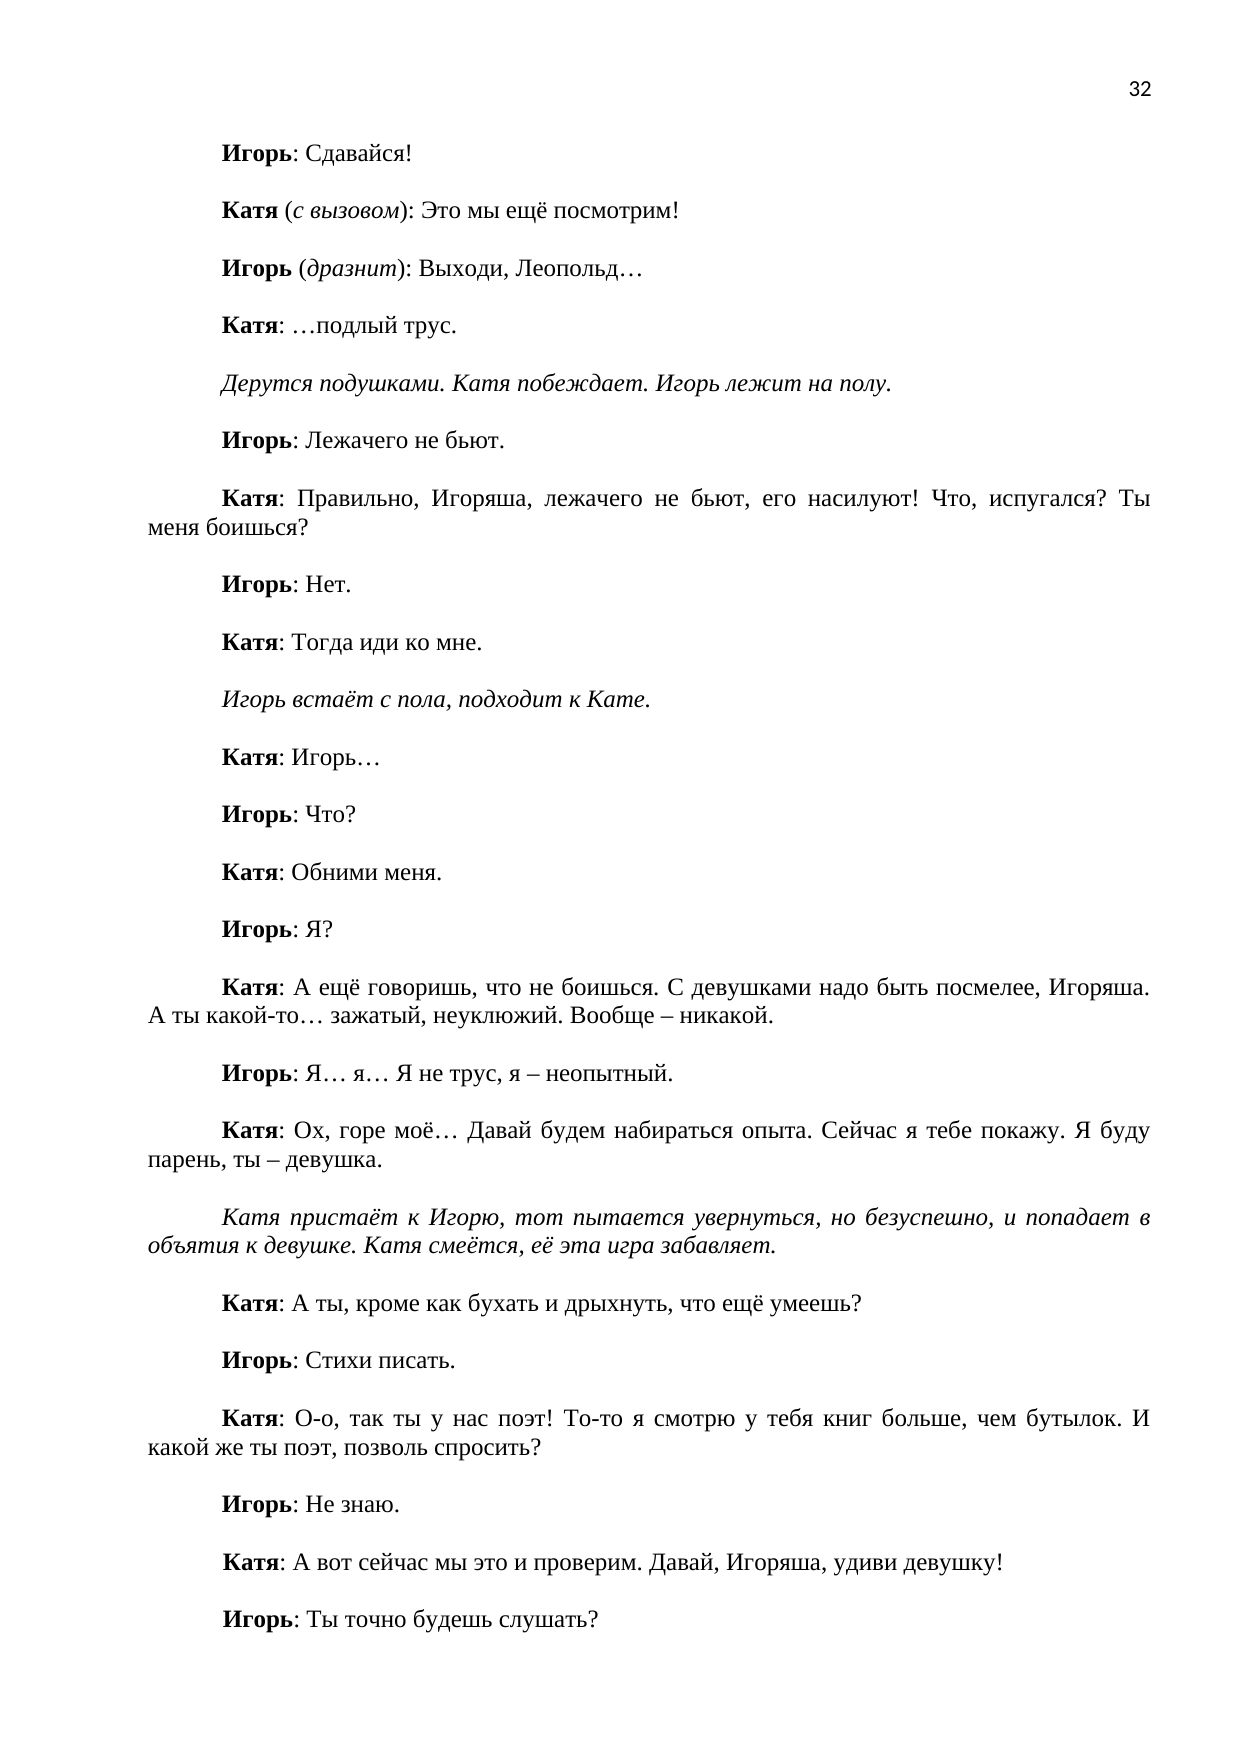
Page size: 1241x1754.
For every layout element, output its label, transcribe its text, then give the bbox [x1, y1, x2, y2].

text Игорь: Нет. [148, 569, 1152, 598]
text Игорь: Сдавайся! [148, 138, 1152, 167]
text Катя: Ох, горе моё… Давай будем набираться опыта. Сейчас я тебе покажу. Я буду парень, ты – девушка. [148, 1115, 1152, 1173]
text Катя: Обними меня. [148, 857, 1152, 885]
text Катя: А ты, кроме как бухать и дрыхнуть, что ещё умеешь? [148, 1288, 1152, 1317]
text Катя пристаёт к Игорю, тот пытается увернуться, но безуспешно, и попадает в объятия к девушке. Катя смеётся, её эта игра забавляет. [148, 1202, 1152, 1259]
text Игорь: Я? [148, 914, 1152, 943]
text Катя: А вот сейчас мы это и проверим. Давай, Игоряша, удиви девушку! [148, 1547, 1152, 1575]
text Игорь: Не знаю. [148, 1489, 1152, 1518]
text Катя (с вызовом): Это мы ещё посмотрим! [148, 195, 1152, 224]
text Катя: Правильно, Игоряша, лежачего не бьют, его насилуют! Что, испугался? Ты меня боишься? [148, 483, 1152, 540]
text Игорь: Стихи писать. [148, 1345, 1152, 1374]
text Игорь: Я… я… Я не трус, я – неопытный. [148, 1058, 1152, 1087]
text Катя: Тогда иди ко мне. [148, 627, 1152, 655]
text Игорь: Что? [148, 799, 1152, 828]
text Катя: Игорь… [148, 742, 1152, 770]
text Игорь (дразнит): Выходи, Леопольд… [148, 253, 1152, 282]
text Катя: О-о, так ты у нас поэт! То-то я смотрю у тебя книг больше, чем бутылок. И какой же ты поэт, позволь спросить? [148, 1403, 1152, 1460]
text Катя: …подлый трус. [148, 310, 1152, 339]
text Игорь: Лежачего не бьют. [148, 425, 1152, 454]
text Игорь: Ты точно будешь слушать? [148, 1604, 1152, 1633]
text Игорь встаёт с пола, подходит к Кате. [148, 684, 1152, 713]
text Катя: А ещё говоришь, что не боишься. С девушками надо быть посмелее, Игоряша. А ты какой-то… зажатый, неуклюжий. Вообще – никакой. [148, 972, 1152, 1029]
text Дерутся подушками. Катя побеждает. Игорь лежит на полу. [148, 368, 1152, 397]
